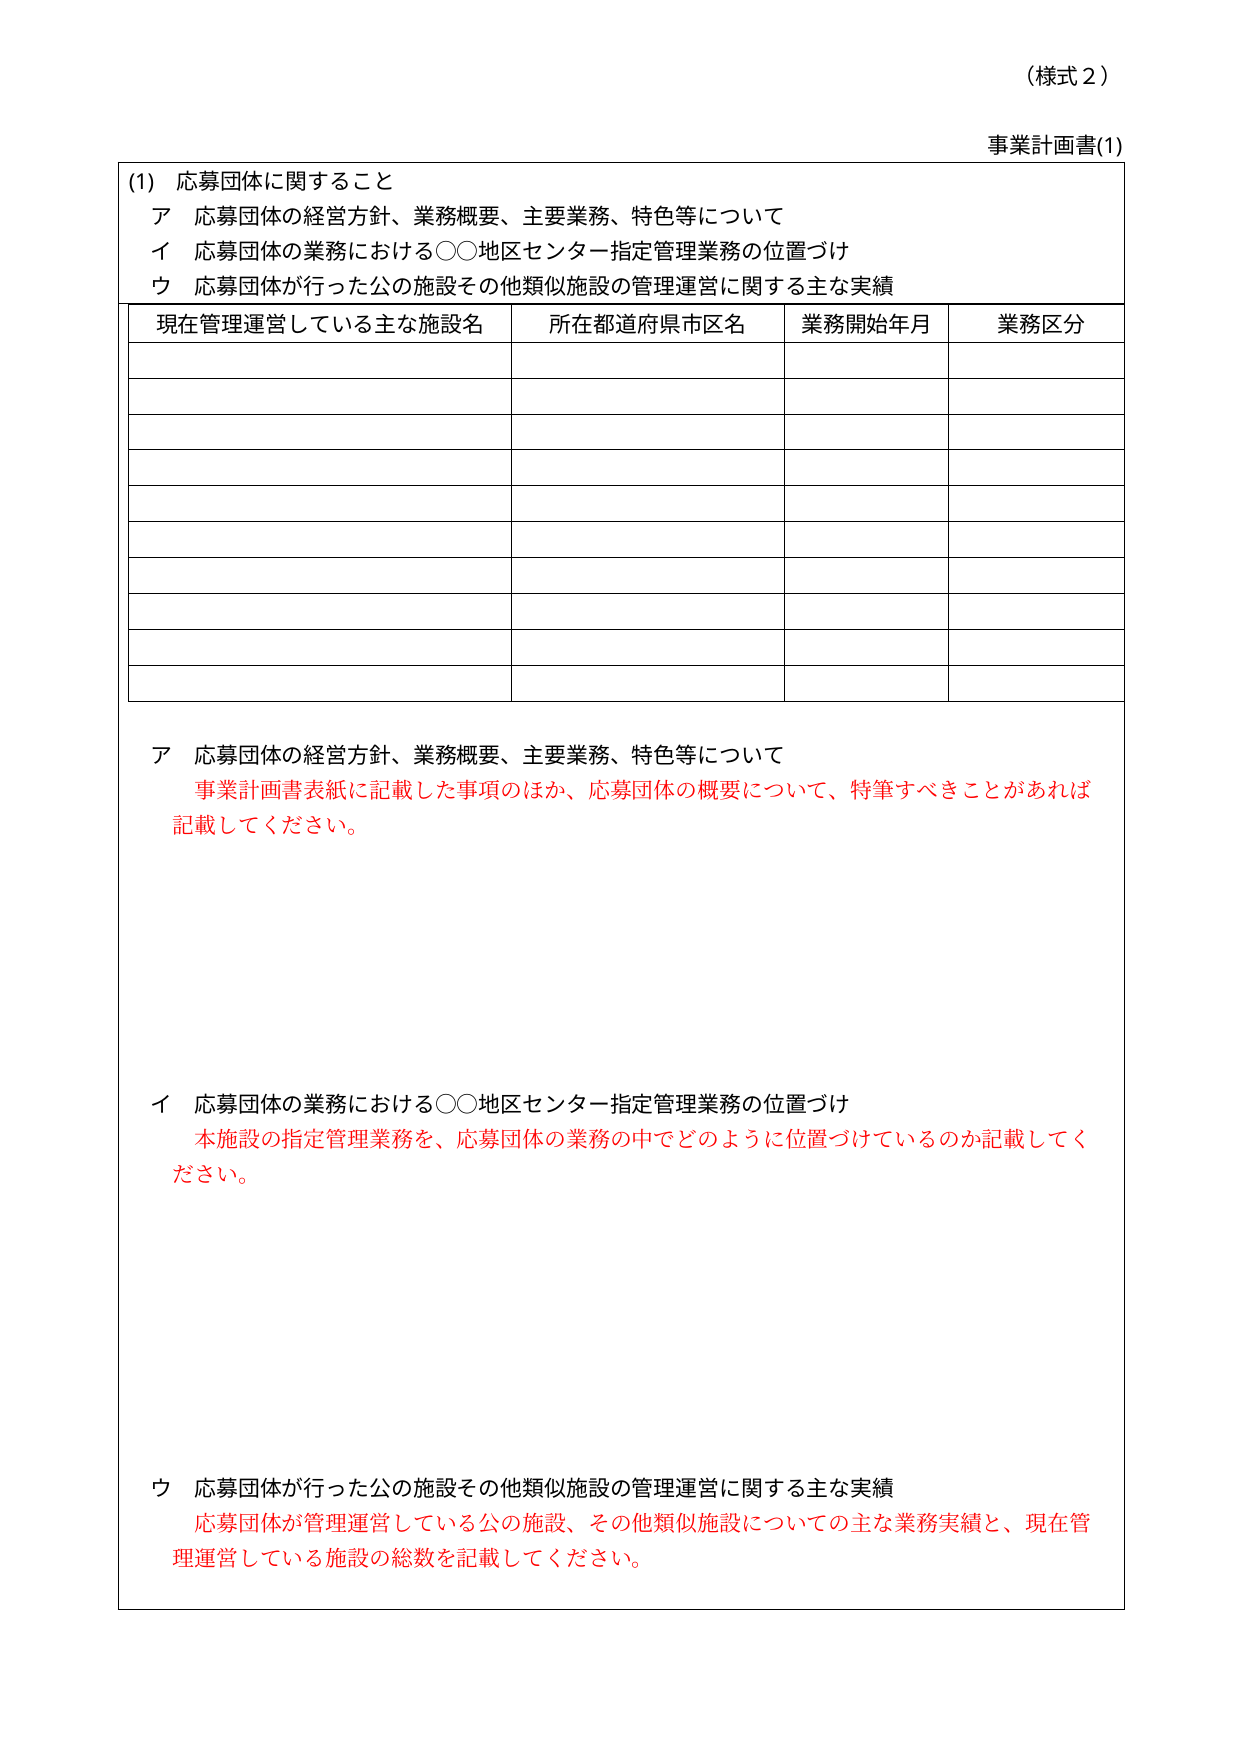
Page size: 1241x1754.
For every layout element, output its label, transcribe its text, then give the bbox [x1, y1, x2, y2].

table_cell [119, 304, 1124, 1609]
text 事業計画書(1) [118, 127, 1122, 162]
table_header (1) 応募団体に関すること ア 応募団体の経営方針、業務概要、主要業務、特色等について イ 応募団体の業務における○○地区センター指定管理業務の位置づけ ウ 応募団体が行った公の施設その他類似施設の管理運営に関する主な実績 [119, 163, 1124, 303]
